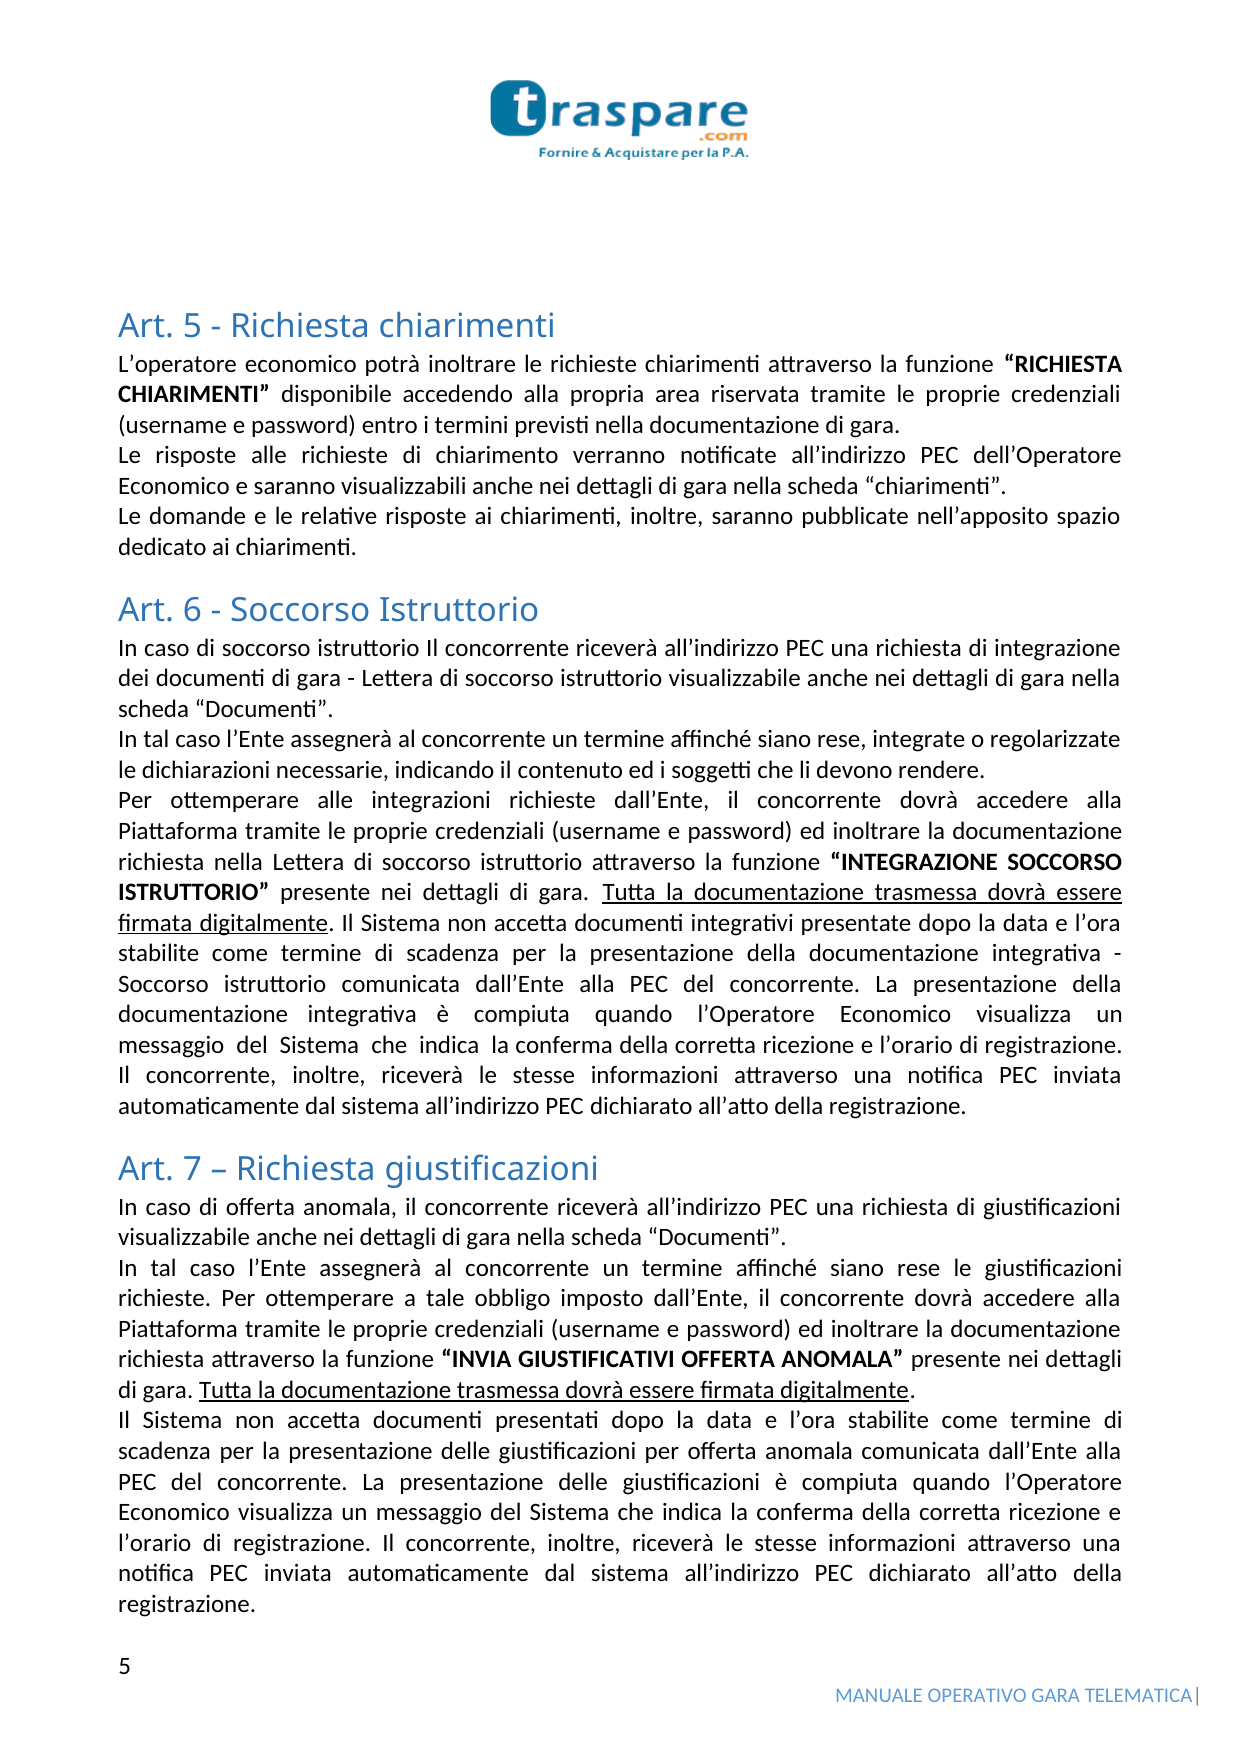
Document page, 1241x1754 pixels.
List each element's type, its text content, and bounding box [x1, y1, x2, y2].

text Il Sistema non accetta documenti presentati dopo la data e l’ora stabilite come termine di scadenza per la presentazione delle giustificazioni per offerta anomala comunicata dall’Ente alla PEC del concorrente. La presentazione delle giustificazioni è compiuta quando l’Operatore Economico visualizza un messaggio del Sistema che indica la conferma della corretta ricezione e l’orario di registrazione. Il concorrente, inoltre, riceverà le stesse informazioni attraverso una notifica PEC inviata automaticamente dal sistema all’indirizzo PEC dichiarato all’atto della registrazione. [118, 1404, 1122, 1618]
subtitle Art. 7 – Richiesta giustificazioni [118, 1145, 1215, 1190]
text In caso di soccorso istruttorio Il concorrente riceverà all’indirizzo PEC una richiesta di integrazione dei documenti di gara - Lettera di soccorso istruttorio visualizzabile anche nei dettagli di gara nella scheda “Documenti”. [118, 632, 1122, 724]
subtitle Art. 5 - Richiesta chiarimenti [118, 302, 1215, 348]
text In tal caso l’Ente assegnerà al concorrente un termine affinché siano rese, integrate o regolarizzate le dichiarazioni necessarie, indicando il contenuto ed i soggetti che li devono rendere. [118, 724, 1122, 785]
text In tal caso l’Ente assegnerà al concorrente un termine affinché siano rese le giustificazioni richieste. Per ottemperare a tale obbligo imposto dall’Ente, il concorrente dovrà accedere alla Piattaforma tramite le proprie credenziali (username e password) ed inoltrare la documentazione richiesta attraverso la funzione “INVIA GIUSTIFICATIVI OFFERTA ANOMALA” presente nei dettagli di gara. Tutta la documentazione trasmessa dovrà essere firmata digitalmente. [118, 1252, 1122, 1404]
text Per ottemperare alle integrazioni richieste dall’Ente, il concorrente dovrà accedere alla Piattaforma tramite le proprie credenziali (username e password) ed inoltrare la documentazione richiesta nella Lettera di soccorso istruttorio attraverso la funzione “INTEGRAZIONE SOCCORSO ISTRUTTORIO” presente nei dettagli di gara. Tutta la documentazione trasmessa dovrà essere firmata digitalmente. Il Sistema non accetta documenti integrativi presentate dopo la data e l’ora stabilite come termine di scadenza per la presentazione della documentazione integrativa - Soccorso istruttorio comunicata dall’Ente alla PEC del concorrente. La presentazione della documentazione integrativa è compiuta quando l’Operatore Economico visualizza un messaggio del Sistema che indica la conferma della corretta ricezione e l’orario di registrazione. Il concorrente, inoltre, riceverà le stesse informazioni attraverso una notifica PEC inviata automaticamente dal sistema all’indirizzo PEC dichiarato all’atto della registrazione. [118, 785, 1122, 1120]
text Le domande e le relative risposte ai chiarimenti, inoltre, saranno pubblicate nell’apposito spazio dedicato ai chiarimenti. [118, 501, 1122, 562]
picture [490, 73, 749, 160]
text L’operatore economico potrà inoltrare le richieste chiarimenti attraverso la funzione “RICHIESTA CHIARIMENTI” disponibile accedendo alla propria area riservata tramite le proprie credenziali (username e password) entro i termini previsti nella documentazione di gara. [118, 348, 1122, 439]
text Le risposte alle richieste di chiarimento verranno notificate all’indirizzo PEC dell’Operatore Economico e saranno visualizzabili anche nei dettagli di gara nella scheda “chiarimenti”. [118, 439, 1122, 501]
picture [513, 87, 537, 126]
text In caso di offerta anomala, il concorrente riceverà all’indirizzo PEC una richiesta di giustificazioni visualizzabile anche nei dettagli di gara nella scheda “Documenti”. [118, 1191, 1122, 1252]
subtitle Art. 6 - Soccorso Istruttorio [118, 586, 1215, 631]
